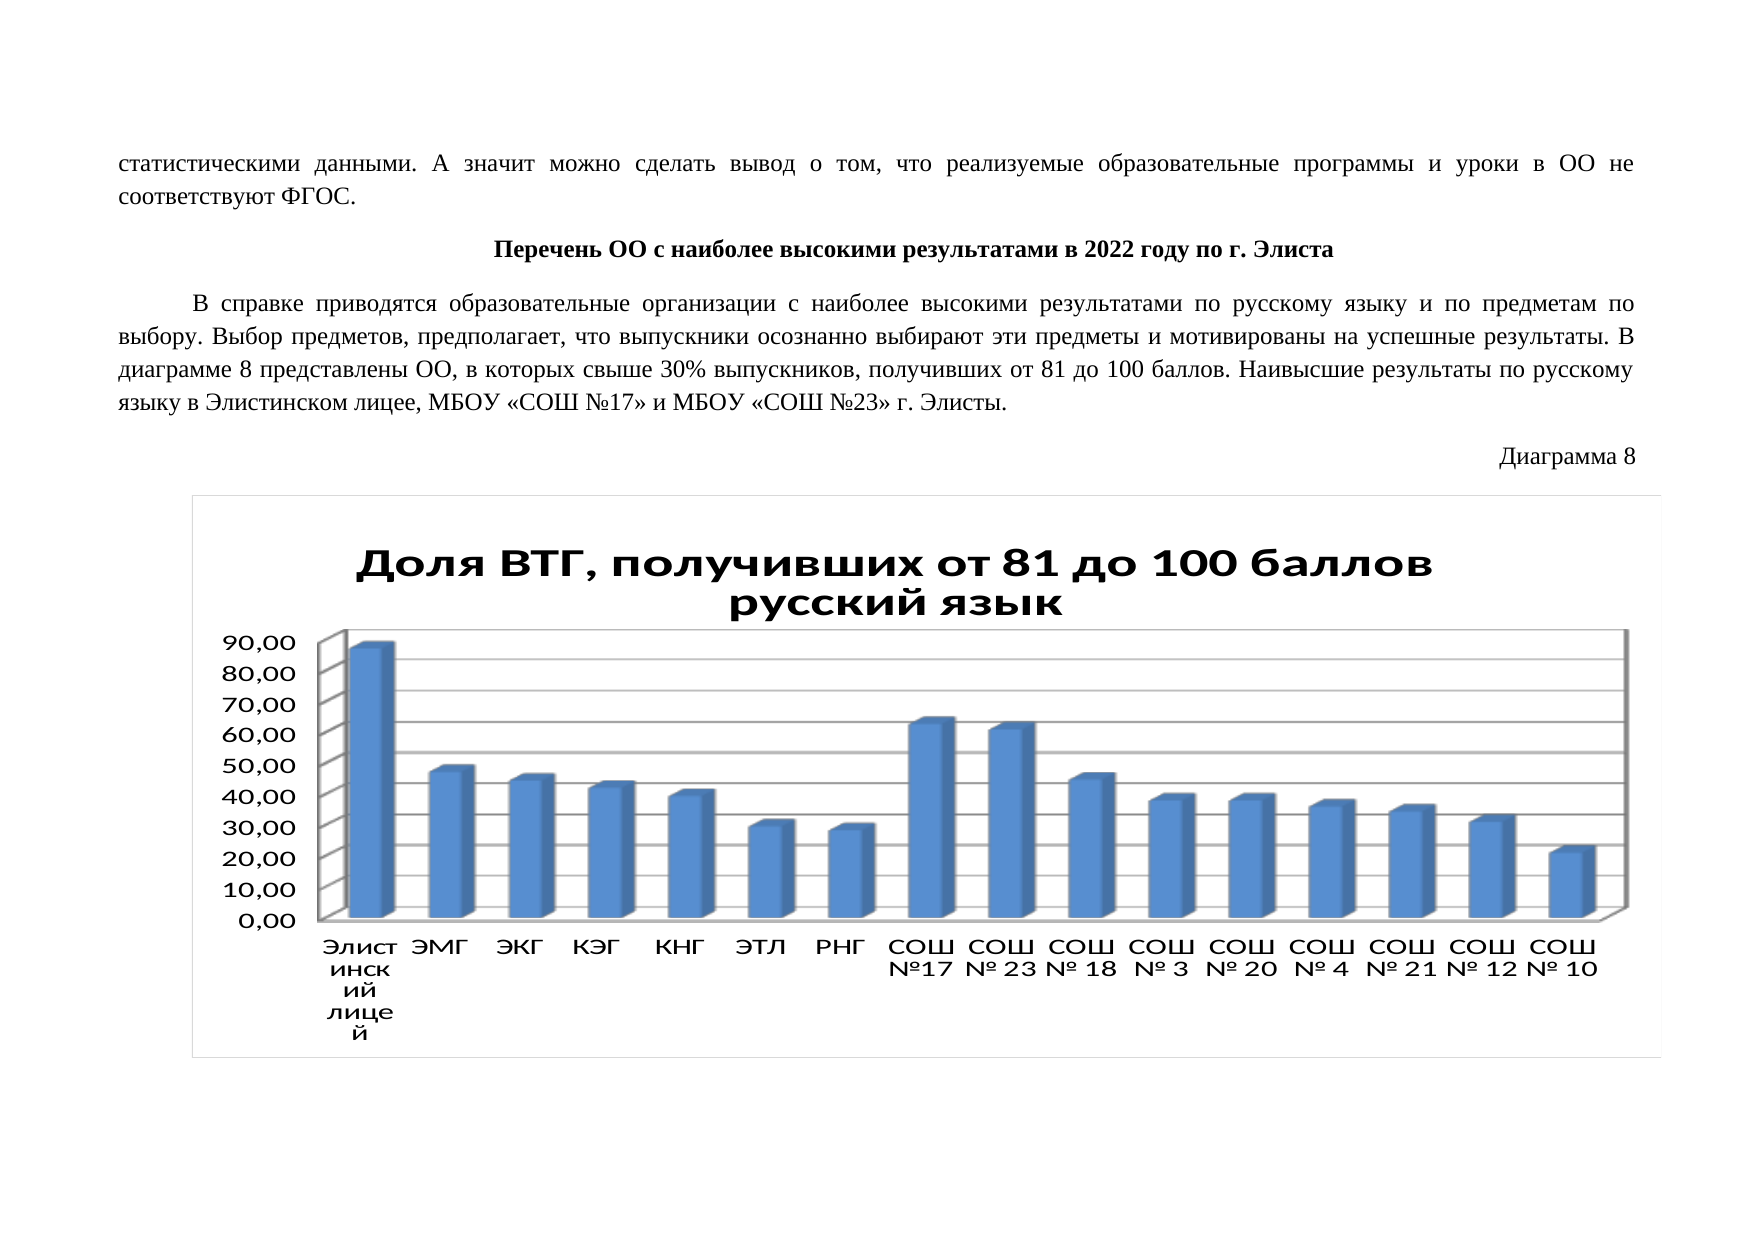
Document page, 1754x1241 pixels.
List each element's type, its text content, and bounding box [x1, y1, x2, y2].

text Перечень ОО с наиболее высокими результатами в 2022 году по г. Элиста [118, 234, 1636, 263]
text Диаграмма 8 [118, 441, 1636, 470]
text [118, 148, 1636, 209]
text В справке приводятся образовательные организации с наиболее высокими результатами по русскому языку и по предметам по выбору. Выбор предметов, предполагает, что выпускники осознанно выбирают эти предметы и мотивированы на успешные результаты. В диаграмме 8 представлены ОО, в которых свыше 30% выпускников, получивших от 81 до 100 баллов. Наивысшие результаты по русскому языку в Элистинском лицее, МБОУ «СОШ №17» и МБОУ «СОШ №23» г. Элисты. [118, 288, 1636, 416]
